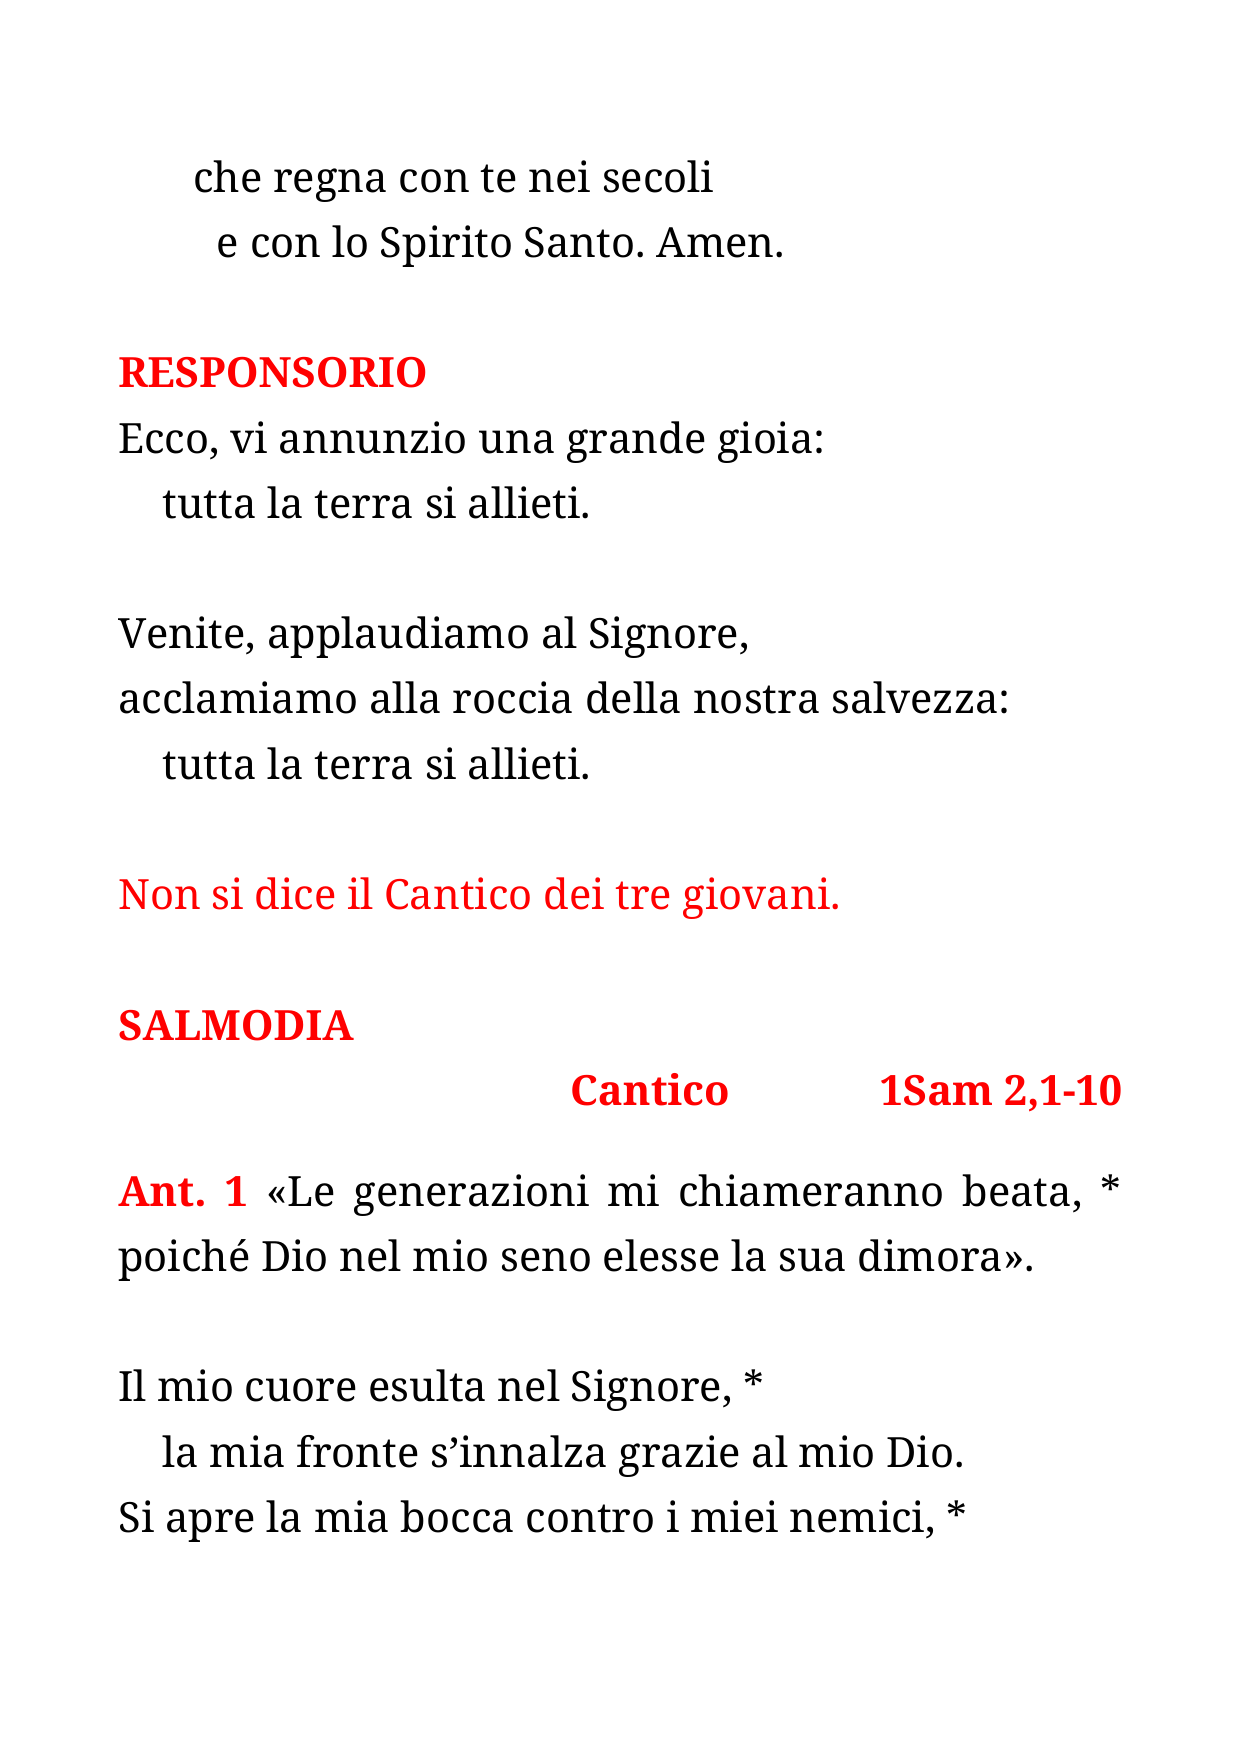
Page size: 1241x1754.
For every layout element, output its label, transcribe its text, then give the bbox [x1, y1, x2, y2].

text Cantico 1Sam 2,1-10 [118, 1061, 1122, 1117]
text tutta la terra si allieti. [118, 474, 1122, 530]
text Ecco, vi annunzio una grande gioia: [118, 408, 1122, 465]
text Non si dice il Cantico dei tre giovani. [118, 865, 1122, 922]
text acclamiamo alla roccia della nostra salvezza: [118, 669, 1122, 726]
text RESPONSORIO [118, 343, 1122, 400]
text Il mio cuore esulta nel Signore, * [118, 1357, 1122, 1414]
text la mia fronte s’innalza grazie al mio Dio. [118, 1422, 1122, 1479]
text e con lo Spirito Santo. Amen. [162, 213, 1122, 269]
text Ant. 1 «Le generazioni mi chiameranno beata, * poiché Dio nel mio seno elesse la sua dimora». [118, 1162, 1122, 1284]
text Venite, applaudiamo al Signore, [118, 604, 1122, 661]
list che regna con te nei secoli [193, 148, 1122, 204]
text SALMODIA [118, 995, 1122, 1052]
text tutta la terra si allieti. [118, 734, 1122, 791]
text Si apre la mia bocca contro i miei nemici, * [118, 1488, 1122, 1544]
